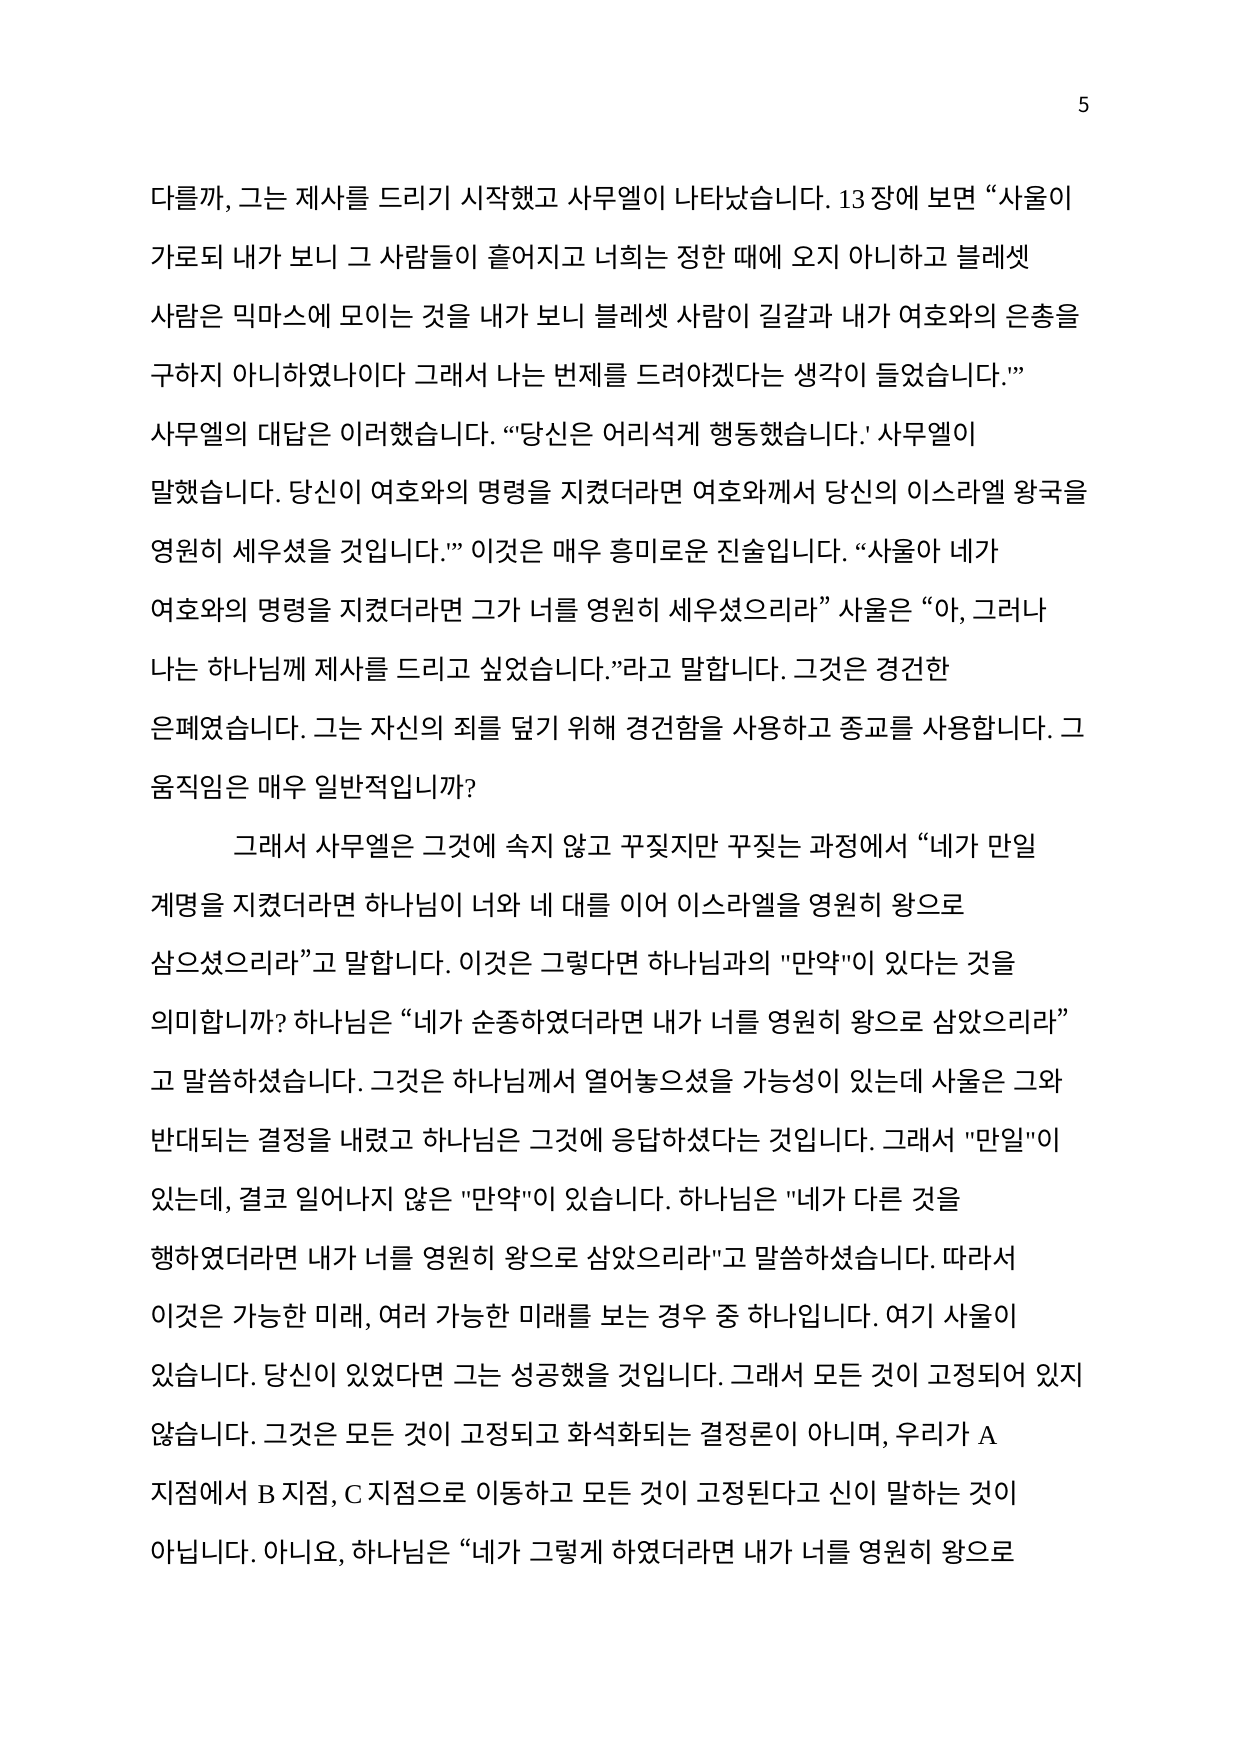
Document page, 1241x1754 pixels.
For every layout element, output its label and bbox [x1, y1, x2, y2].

text [150, 177, 1090, 1570]
